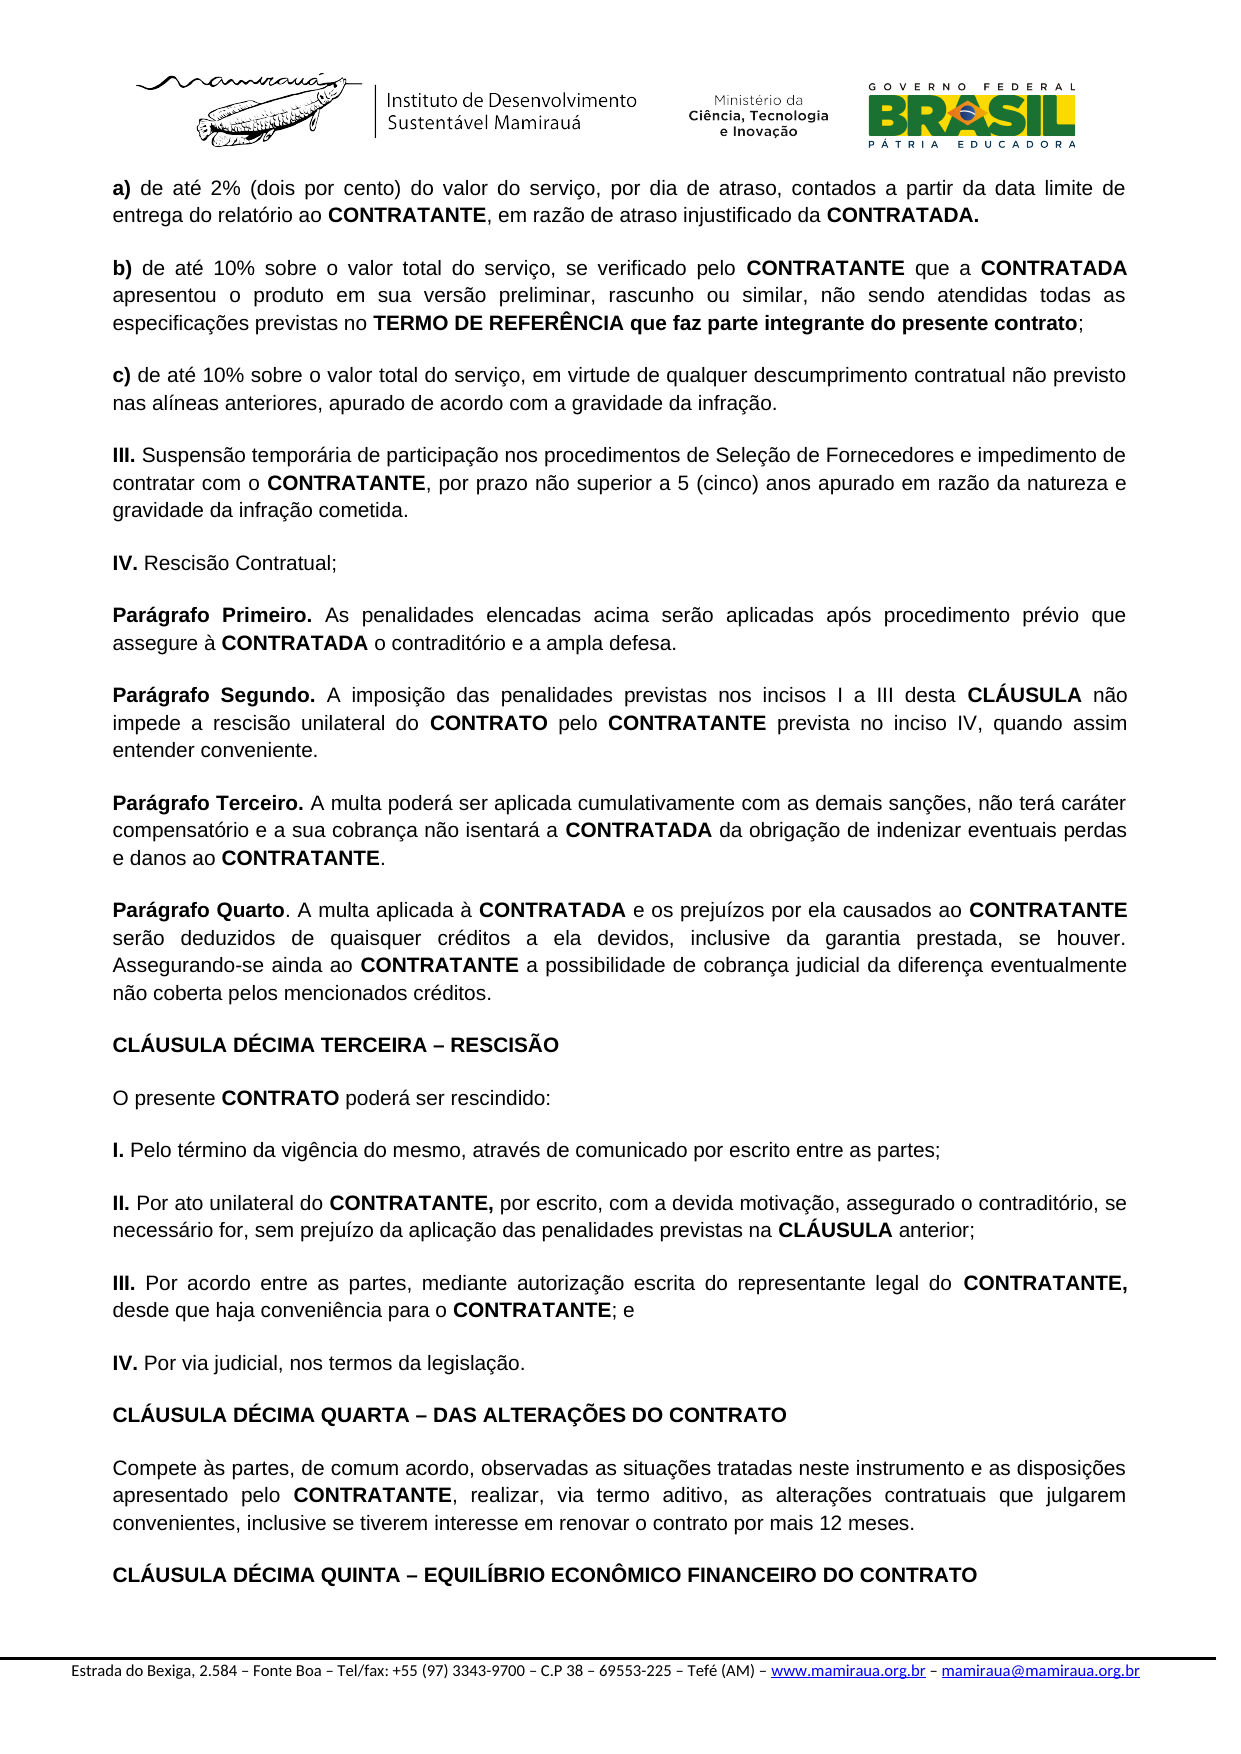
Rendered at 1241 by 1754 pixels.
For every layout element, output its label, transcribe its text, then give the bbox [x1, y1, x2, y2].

text O presente CONTRATO poderá ser rescindido: [112, 1085, 1128, 1109]
text Parágrafo Segundo. A imposição das penalidades previstas nos incisos I a III desta CLÁUSULA não impede a rescisão unilateral do CONTRATO pelo CONTRATANTE prevista no inciso IV, quando assim entender conveniente. [112, 683, 1128, 762]
text III. Por acordo entre as partes, mediante autorização escrita do representante legal do CONTRATANTE, desde que haja conveniência para o CONTRATANTE; e [112, 1270, 1128, 1322]
text IV. Rescisão Contratual; [112, 550, 1128, 574]
picture [136, 73, 1075, 148]
text CLÁUSULA DÉCIMA QUARTA – DAS ALTERAÇÕES DO CONTRATO [112, 1403, 1128, 1427]
text b) de até 10% sobre o valor total do serviço, se verificado pelo CONTRATANTE que a CONTRATADA apresentou o produto em sua versão preliminar, rascunho ou similar, não sendo atendidas todas as especificações previstas no TERMO DE REFERÊNCIA que faz parte integrante do presente contrato; [112, 255, 1128, 334]
text Parágrafo Terceiro. A multa poderá ser aplicada cumulativamente com as demais sanções, não terá caráter compensatório e a sua cobrança não isentará a CONTRATADA da obrigação de indenizar eventuais perdas e danos ao CONTRATANTE. [112, 790, 1128, 869]
text IV. Por via judicial, nos termos da legislação. [112, 1350, 1128, 1374]
text a) de até 2% (dois por cento) do valor do serviço, por dia de atraso, contados a partir da data limite de entrega do relatório ao CONTRATANTE, em razão de atraso injustificado da CONTRATADA. [112, 175, 1128, 227]
text CLÁUSULA DÉCIMA QUINTA – EQUILÍBRIO ECONÔMICO FINANCEIRO DO CONTRATO [112, 1563, 1128, 1587]
text CLÁUSULA DÉCIMA TERCEIRA – RESCISÃO [112, 1033, 1128, 1057]
text I. Pelo término da vigência do mesmo, através de comunicado por escrito entre as partes; [112, 1138, 1128, 1162]
text II. Por ato unilateral do CONTRATANTE, por escrito, com a devida motivação, assegurado o contraditório, se necessário for, sem prejuízo da aplicação das penalidades previstas na CLÁUSULA anterior; [112, 1190, 1128, 1242]
text Parágrafo Primeiro. As penalidades elencadas acima serão aplicadas após procedimento prévio que assegure à CONTRATADA o contraditório e a ampla defesa. [112, 603, 1128, 654]
text Parágrafo Quarto. A multa aplicada à CONTRATADA e os prejuízos por ela causados ao CONTRATANTE serão deduzidos de quaisquer créditos a ela devidos, inclusive da garantia prestada, se houver. Assegurando-se ainda ao CONTRATANTE a possibilidade de cobrança judicial da diferença eventualmente não coberta pelos mencionados créditos. [112, 898, 1128, 1004]
text c) de até 10% sobre o valor total do serviço, em virtude de qualquer descumprimento contratual não previsto nas alíneas anteriores, apurado de acordo com a gravidade da infração. [112, 363, 1128, 414]
text Compete às partes, de comum acordo, observadas as situações tratadas neste instrumento e as disposições apresentado pelo CONTRATANTE, realizar, via termo aditivo, as alterações contratuais que julgarem convenientes, inclusive se tiverem interesse em renovar o contrato por mais 12 meses. [112, 1455, 1128, 1534]
text III. Suspensão temporária de participação nos procedimentos de Seleção de Fornecedores e impedimento de contratar com o CONTRATANTE, por prazo não superior a 5 (cinco) anos apurado em razão da natureza e gravidade da infração cometida. [112, 443, 1128, 522]
